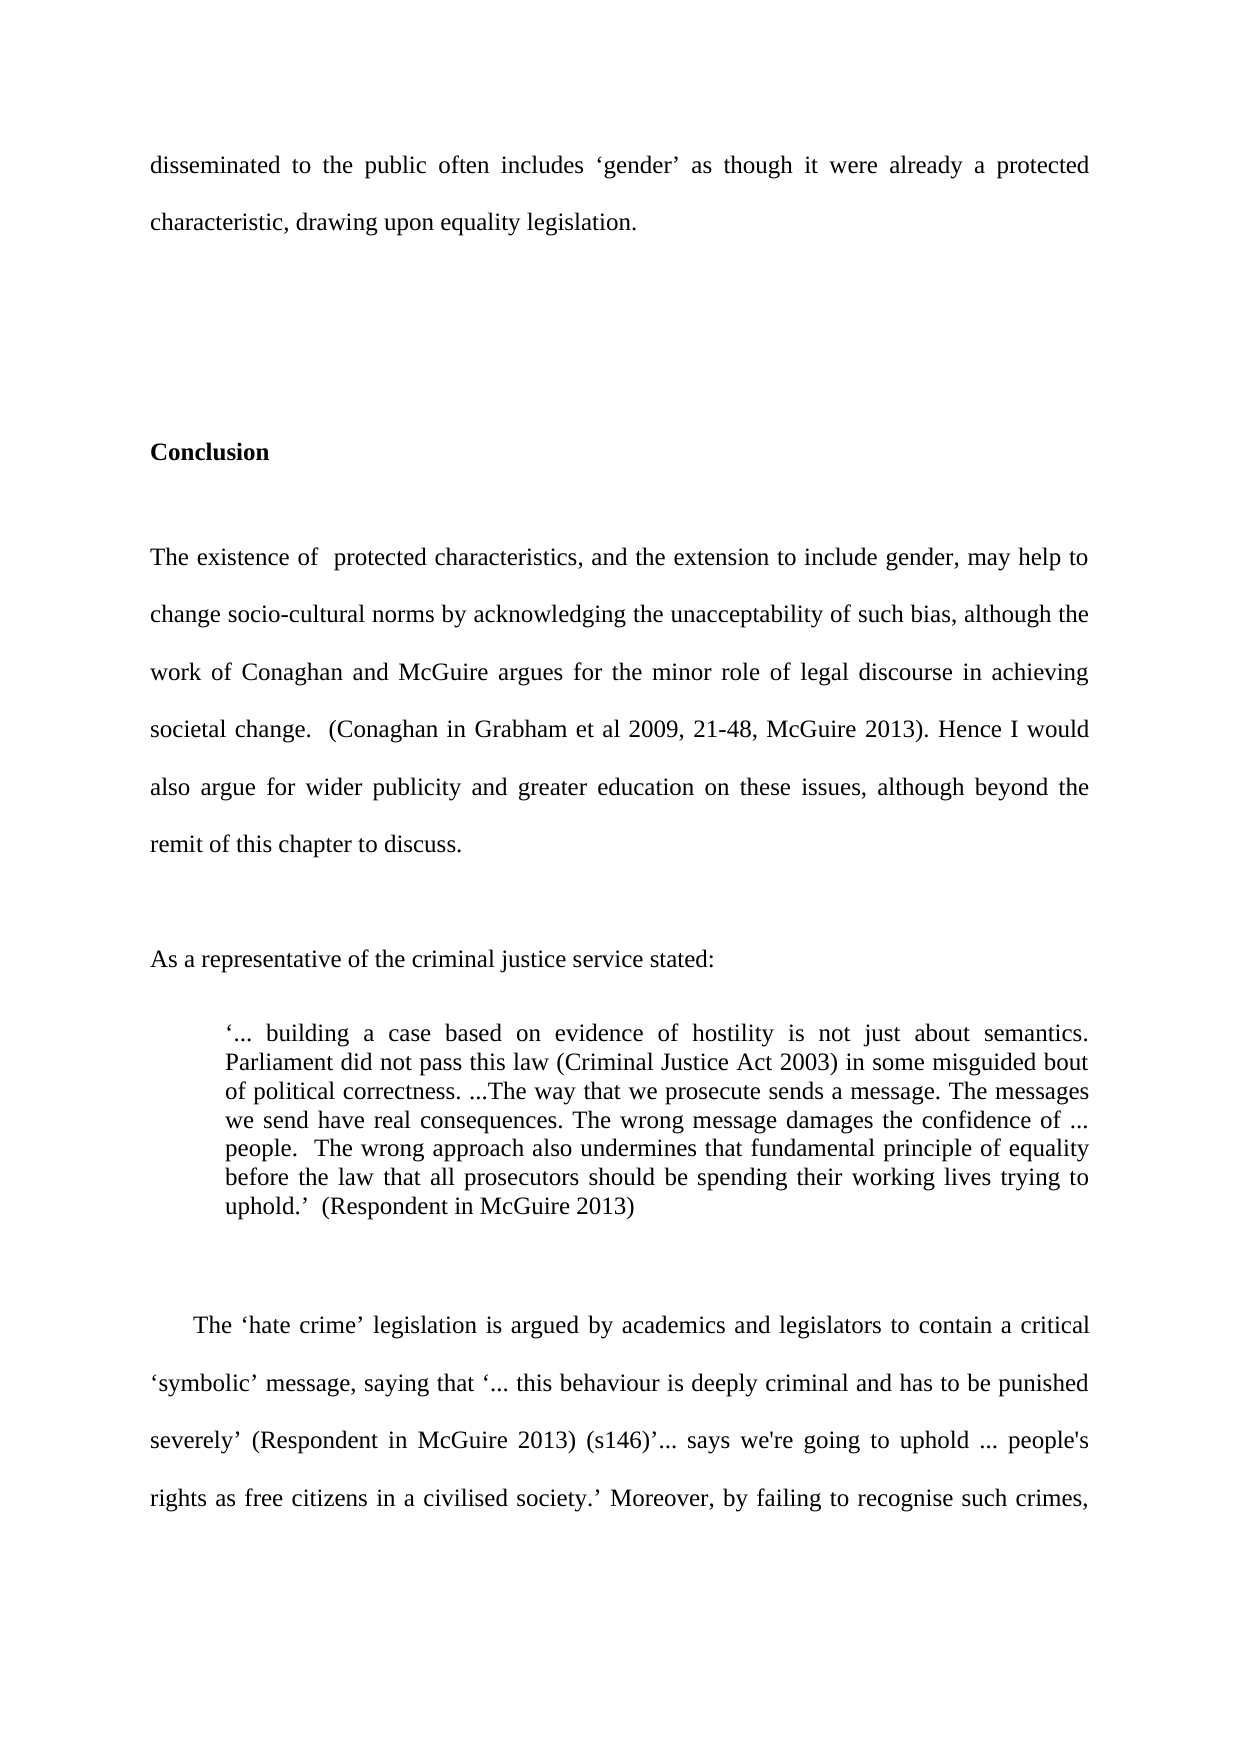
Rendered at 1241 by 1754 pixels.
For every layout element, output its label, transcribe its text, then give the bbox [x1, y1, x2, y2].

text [150, 1311, 1090, 1512]
text The existence of protected characteristics, and the extension to include gender, may help to change socio-cultural norms by acknowledging the unacceptability of such bias, although the work of Conaghan and McGuire argues for the minor role of legal discourse in achieving societal change. (Conaghan in Grabham et al 2009, 21-48, McGuire 2013). Hence I would also argue for wider publicity and greater education on these issues, although beyond the remit of this chapter to discuss. [150, 542, 1090, 858]
text As a representative of the criminal justice service stated: [150, 944, 1090, 973]
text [150, 150, 1090, 236]
text Conclusion [150, 437, 1090, 466]
text ‘... building a case based on evidence of hostility is not just about semantics. Parliament did not pass this law (Criminal Justice Act 2003) in some misguided bout of political correctness. ...The way that we prosecute sends a message. The messages we send have real consequences. The wrong message damages the confidence of ... people. The wrong approach also undermines that fundamental principle of equality before the law that all prosecutors should be spending their working lives trying to uphold.’ (Respondent in McGuire 2013) [225, 1018, 1090, 1220]
